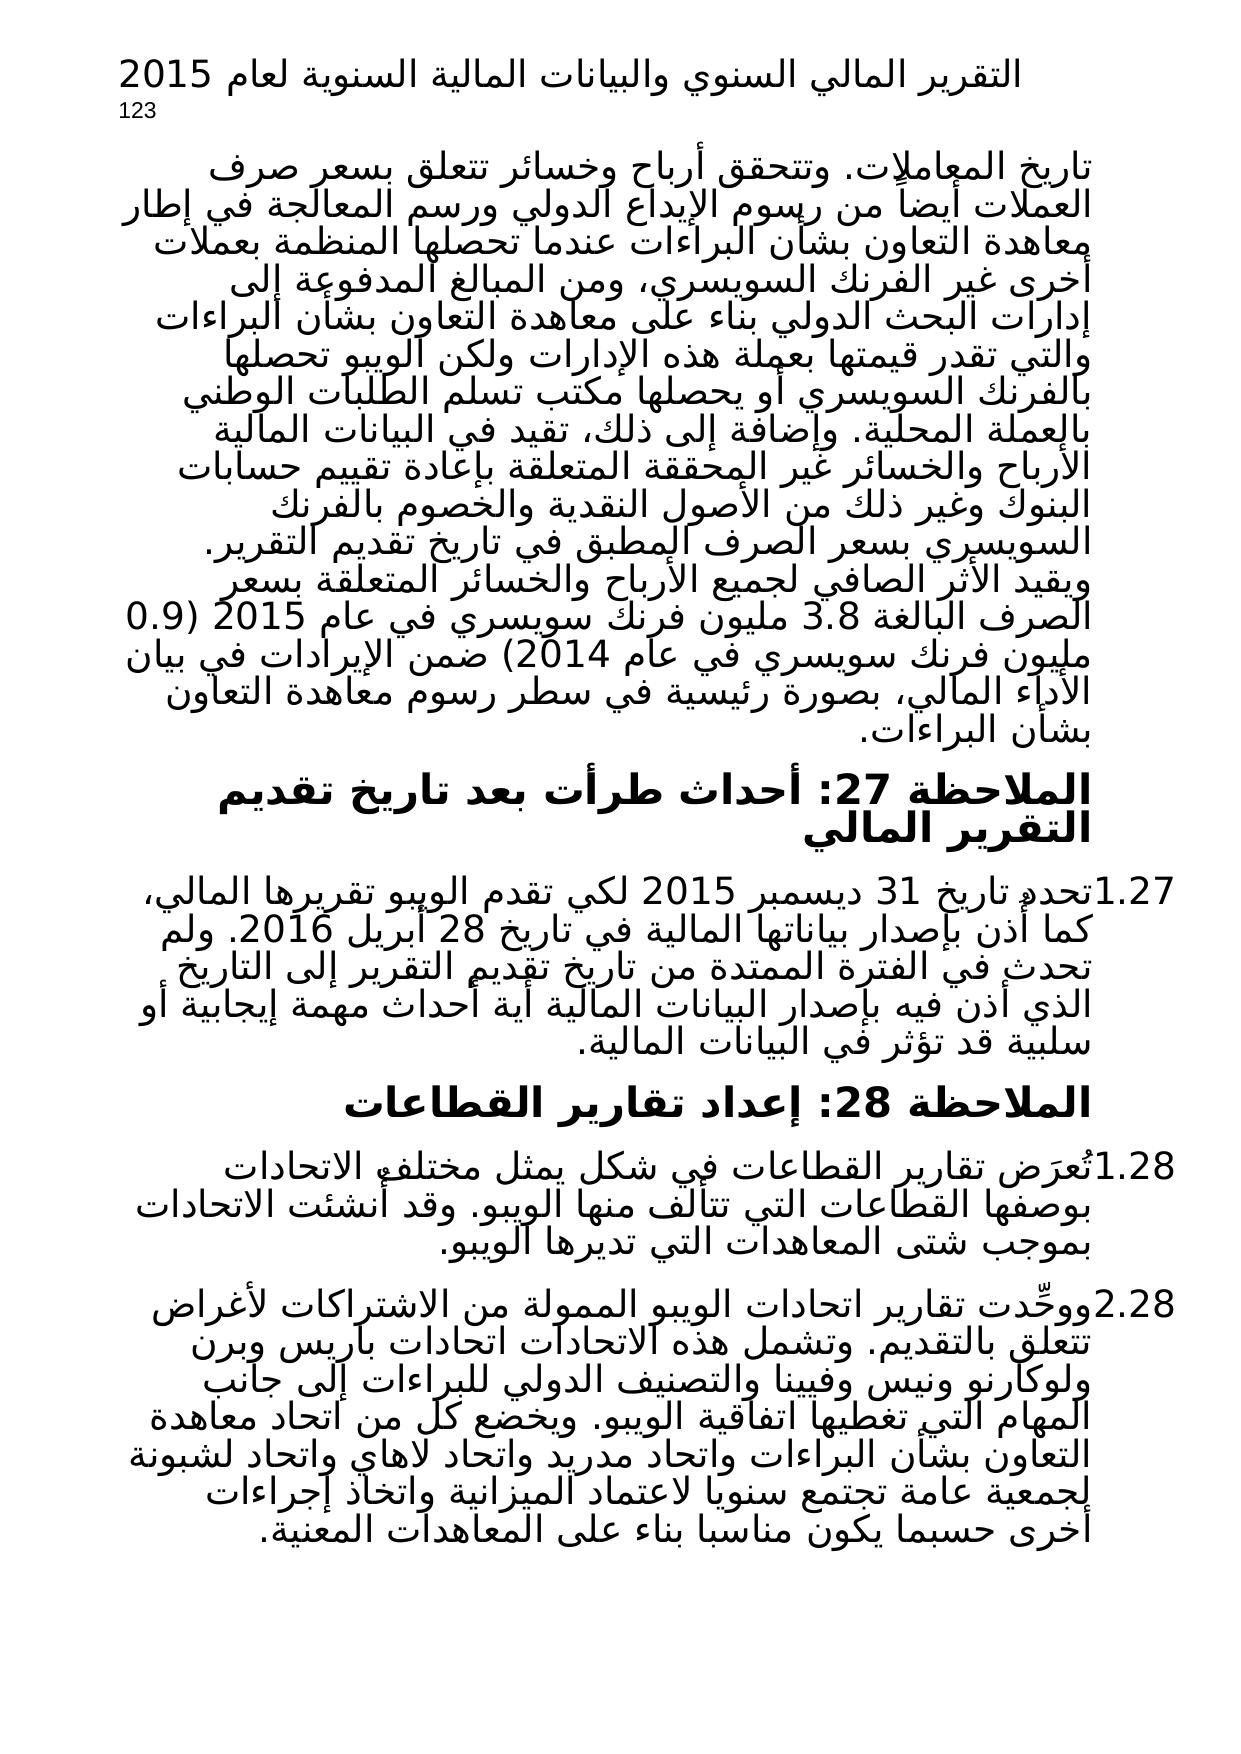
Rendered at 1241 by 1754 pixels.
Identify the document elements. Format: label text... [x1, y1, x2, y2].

list تُعرَض تقارير القطاعات في شكل يمثل مختلف الاتحادات بوصفها القطاعات التي تتألف منها الويبو. وقد أُنشئت الاتحادات بموجب شتى المعاهدات التي تديرها الويبو. [118, 1149, 1093, 1262]
list ووحِّدت تقارير اتحادات الويبو الممولة من الاشتراكات لأغراض تتعلق بالتقديم. وتشمل هذه الاتحادات اتحادات باريس وبرن ولوكارنو ونيس وفيينا والتصنيف الدولي للبراءات إلى جانب المهام التي تغطيها اتفاقية الويبو. ويخضع كل من اتحاد معاهدة التعاون بشأن البراءات واتحاد مدريد واتحاد لاهاي واتحاد لشبونة لجمعية عامة تجتمع سنويا لاعتماد الميزانية واتخاذ إجراءات أخرى حسبما يكون مناسبا بناء على المعاهدات المعنية. [118, 1287, 1093, 1549]
text الملاحظة 28: إعداد تقارير القطاعات [118, 1087, 1092, 1124]
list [118, 149, 1093, 749]
list تحدد تاريخ 31 ديسمبر 2015 لكي تقدم الويبو تقريرها المالي، كما أُذن بإصدار بياناتها المالية في تاريخ 28 أبريل 2016. ولم تحدث في الفترة الممتدة من تاريخ تقديم التقرير إلى التاريخ الذي أذن فيه بإصدار البيانات المالية أية أحداث مهمة إيجابية أو سلبية قد تؤثر في البيانات المالية. [118, 874, 1093, 1062]
text الملاحظة 27: أحداث طرأت بعد تاريخ تقديم التقرير المالي [118, 774, 1092, 849]
